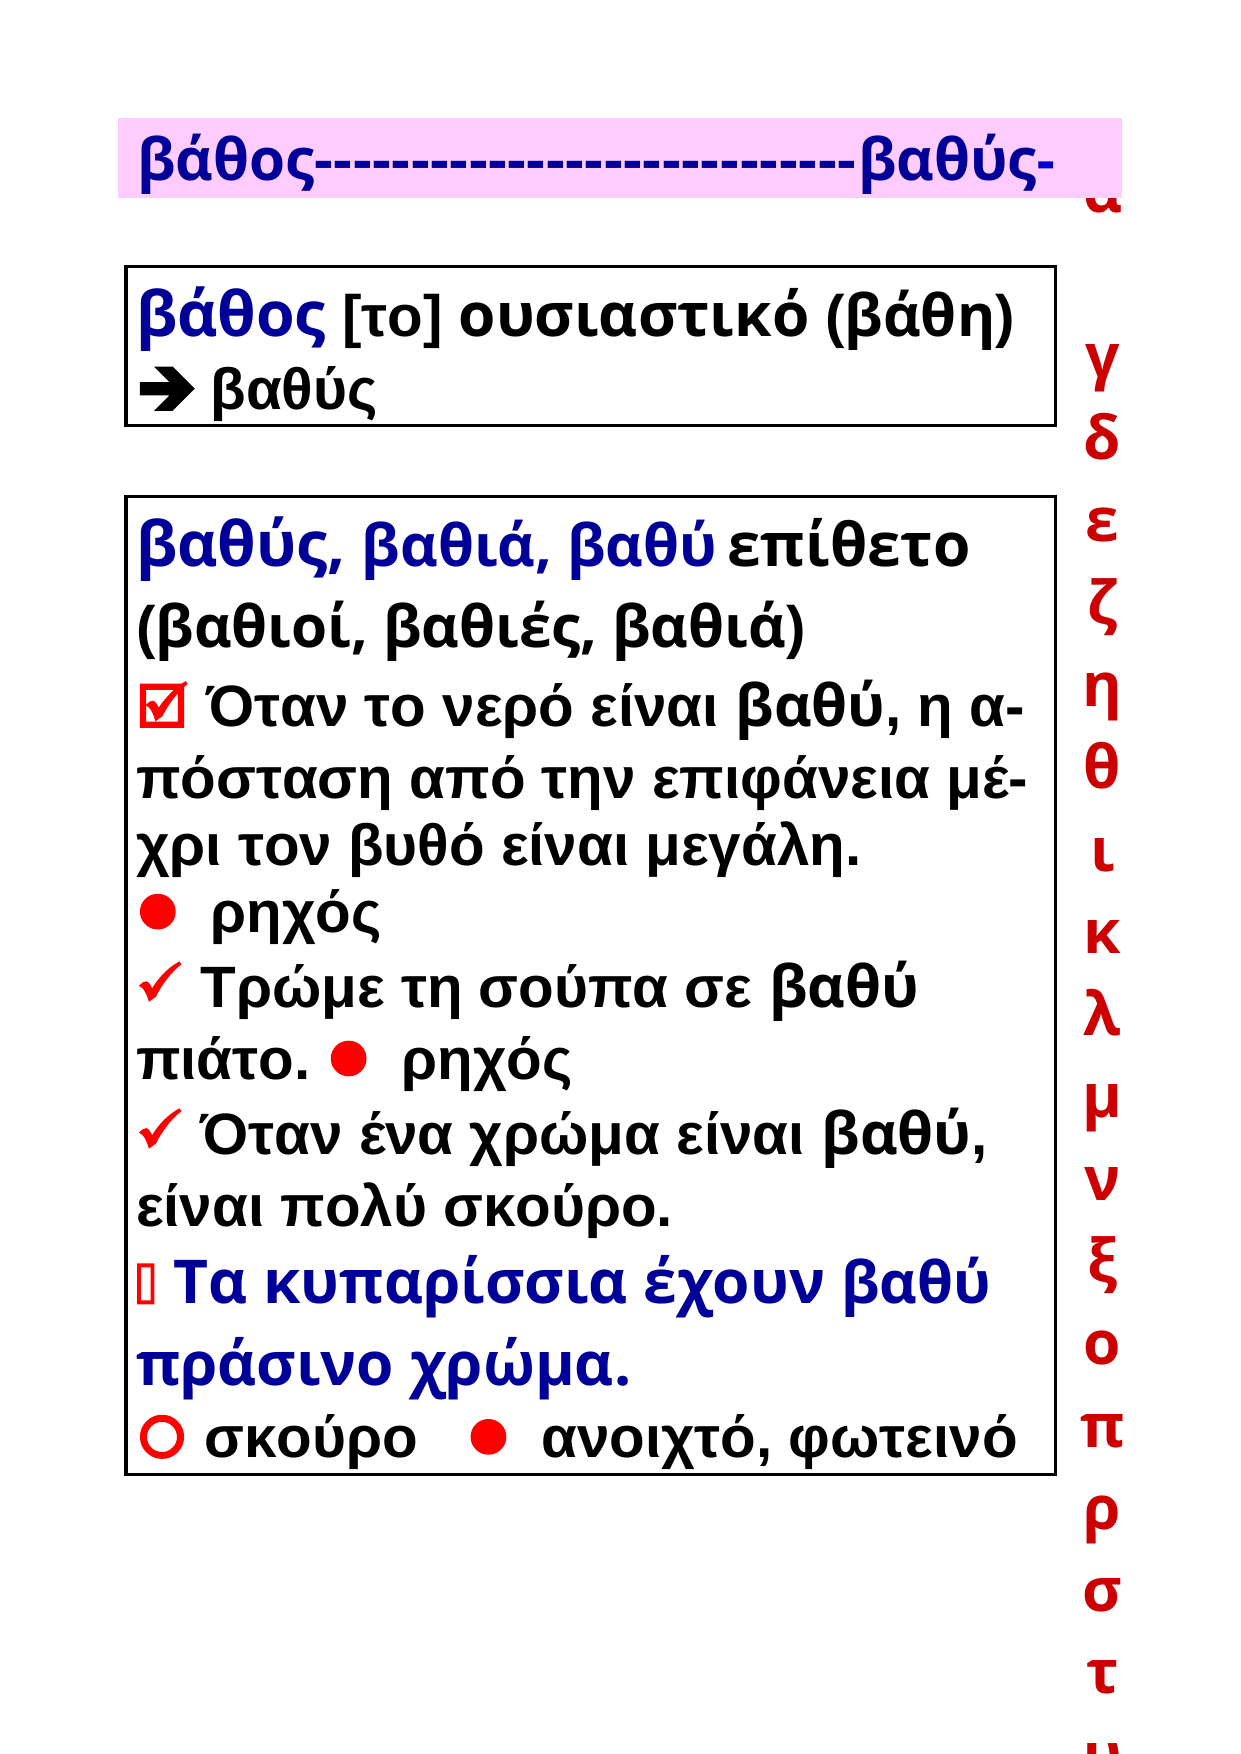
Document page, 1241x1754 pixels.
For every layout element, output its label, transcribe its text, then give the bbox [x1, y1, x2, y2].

text βαθύς, βαθιά, βαθύ επίθετο (βαθιοί, βαθιές, βαθιά) [128, 498, 1054, 659]
text Όταν το νερό είναι βαθύ, η α-πόσταση από την επιφάνεια μέ-χρι τον βυθό είναι μεγάλη. [128, 659, 1054, 873]
text Τα κυπαρίσσια έχουν βαθύ πράσινο χρώμα. [128, 1233, 1054, 1398]
text ρηχός [128, 873, 1054, 940]
text βάθος βαθύς [118, 118, 1122, 198]
text Τρώμε τη σούπα σε βαθύ πιάτο. ρηχός [128, 940, 1054, 1087]
text Όταν ένα χρώμα είναι βαθύ, είναι πολύ σκούρο. [128, 1087, 1054, 1233]
text σκούρο ανοιχτό, φωτεινό [128, 1398, 1054, 1473]
text βάθος [το] ουσιαστικό (βάθη) βαθύς [128, 268, 1054, 424]
